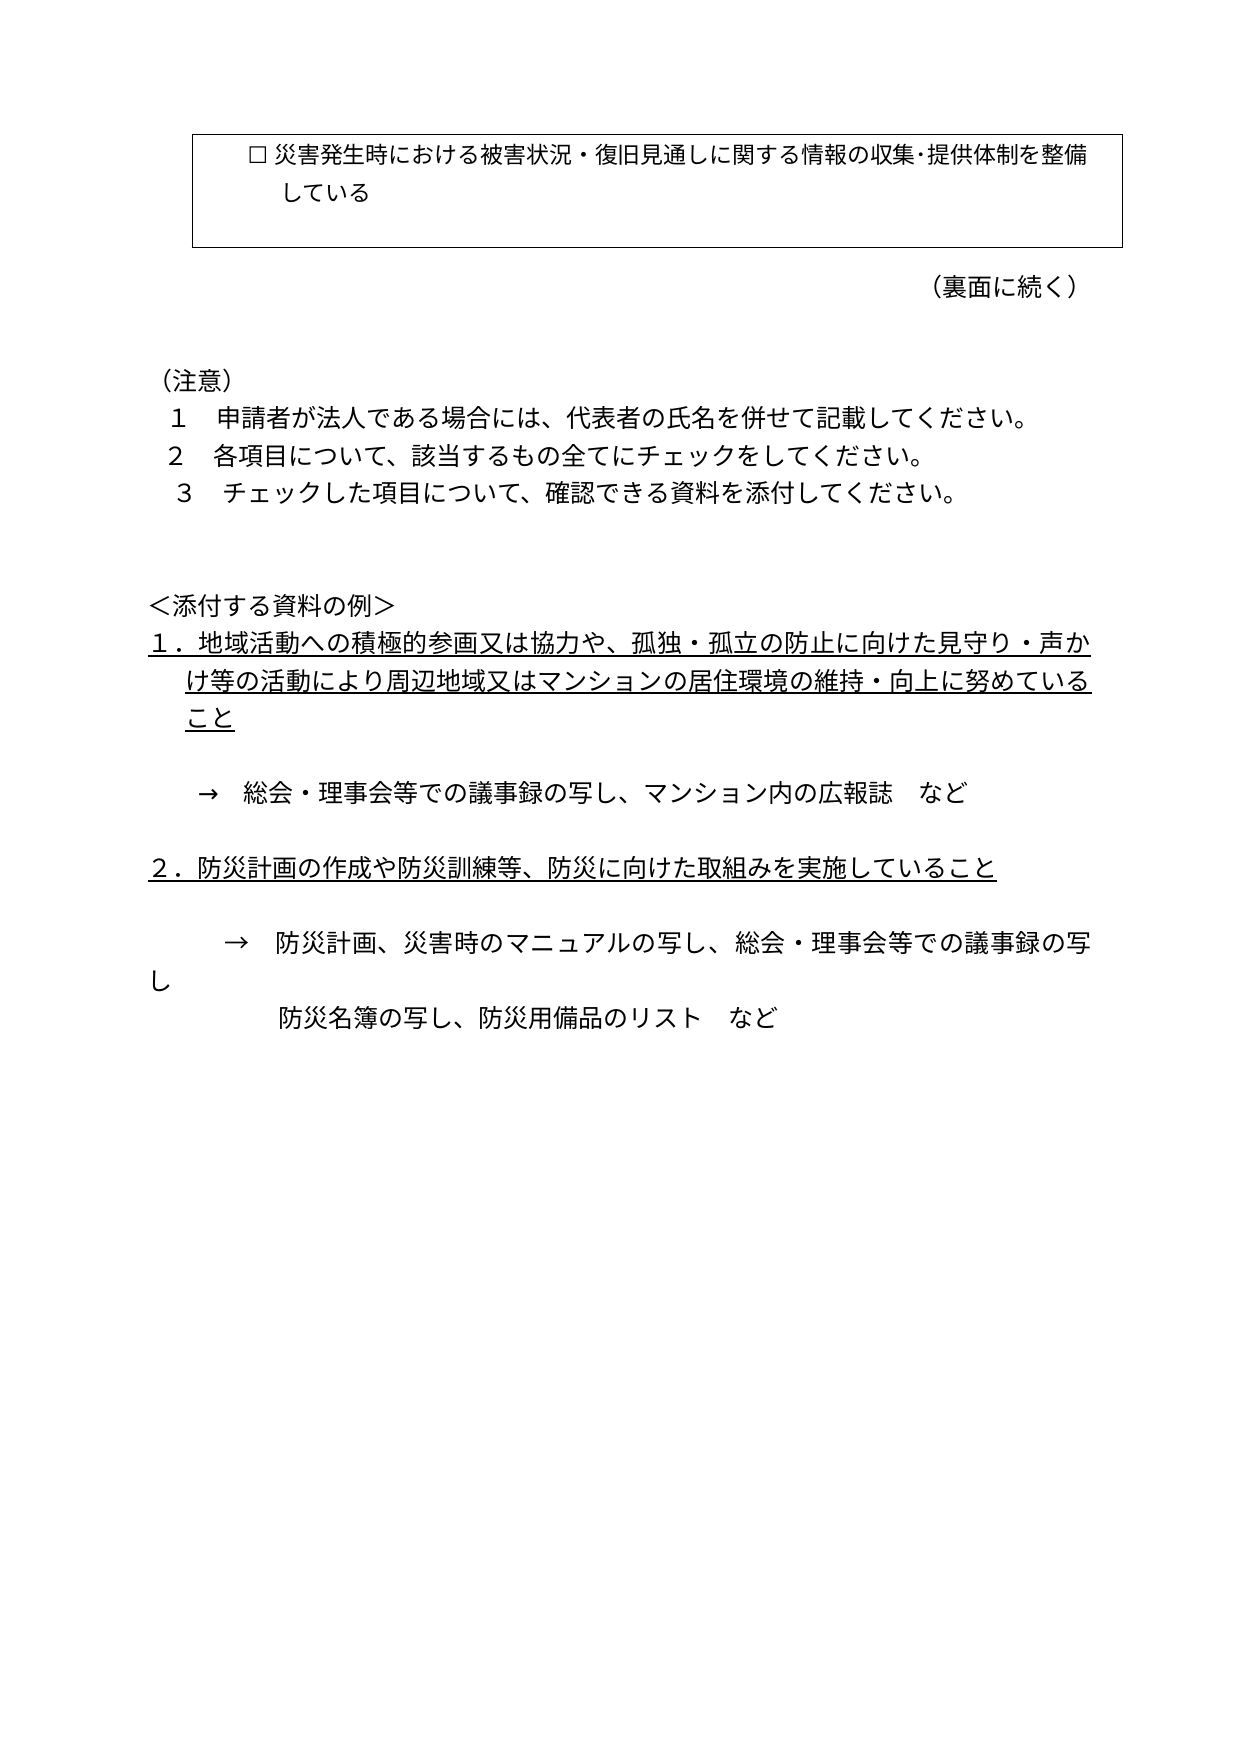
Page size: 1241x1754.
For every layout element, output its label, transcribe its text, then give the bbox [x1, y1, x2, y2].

text １ 申請者が法人である場合には、代表者の氏名を併せて記載してください。 [148, 398, 1092, 436]
text ３ チェックした項目について、確認できる資料を添付してください。 [148, 473, 1092, 511]
text １．地域活動への積極的参画又は協力や、孤独・孤立の防止に向けた見守り・声かけ等の活動により周辺地域又はマンションの居住環境の維持・向上に努めていること [148, 623, 1092, 736]
text ２．防災計画の作成や防災訓練等、防災に向けた取組みを実施していること [148, 848, 1092, 886]
text 防災名簿の写し、防災用備品のリスト など [148, 998, 1092, 1036]
text （裏面に続く） [148, 267, 1092, 304]
text ＜添付する資料の例＞ [148, 586, 1092, 623]
text → 総会・理事会等での議事録の写し、マンション内の広報誌 など [148, 773, 1092, 811]
text ２ 各項目について、該当するもの全てにチェックをしてください。 [148, 436, 1092, 473]
text （注意） [148, 361, 1092, 398]
text → 防災計画、災害時のマニュアルの写し、総会・理事会等での議事録の写し [148, 923, 1092, 998]
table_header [193, 135, 1122, 247]
